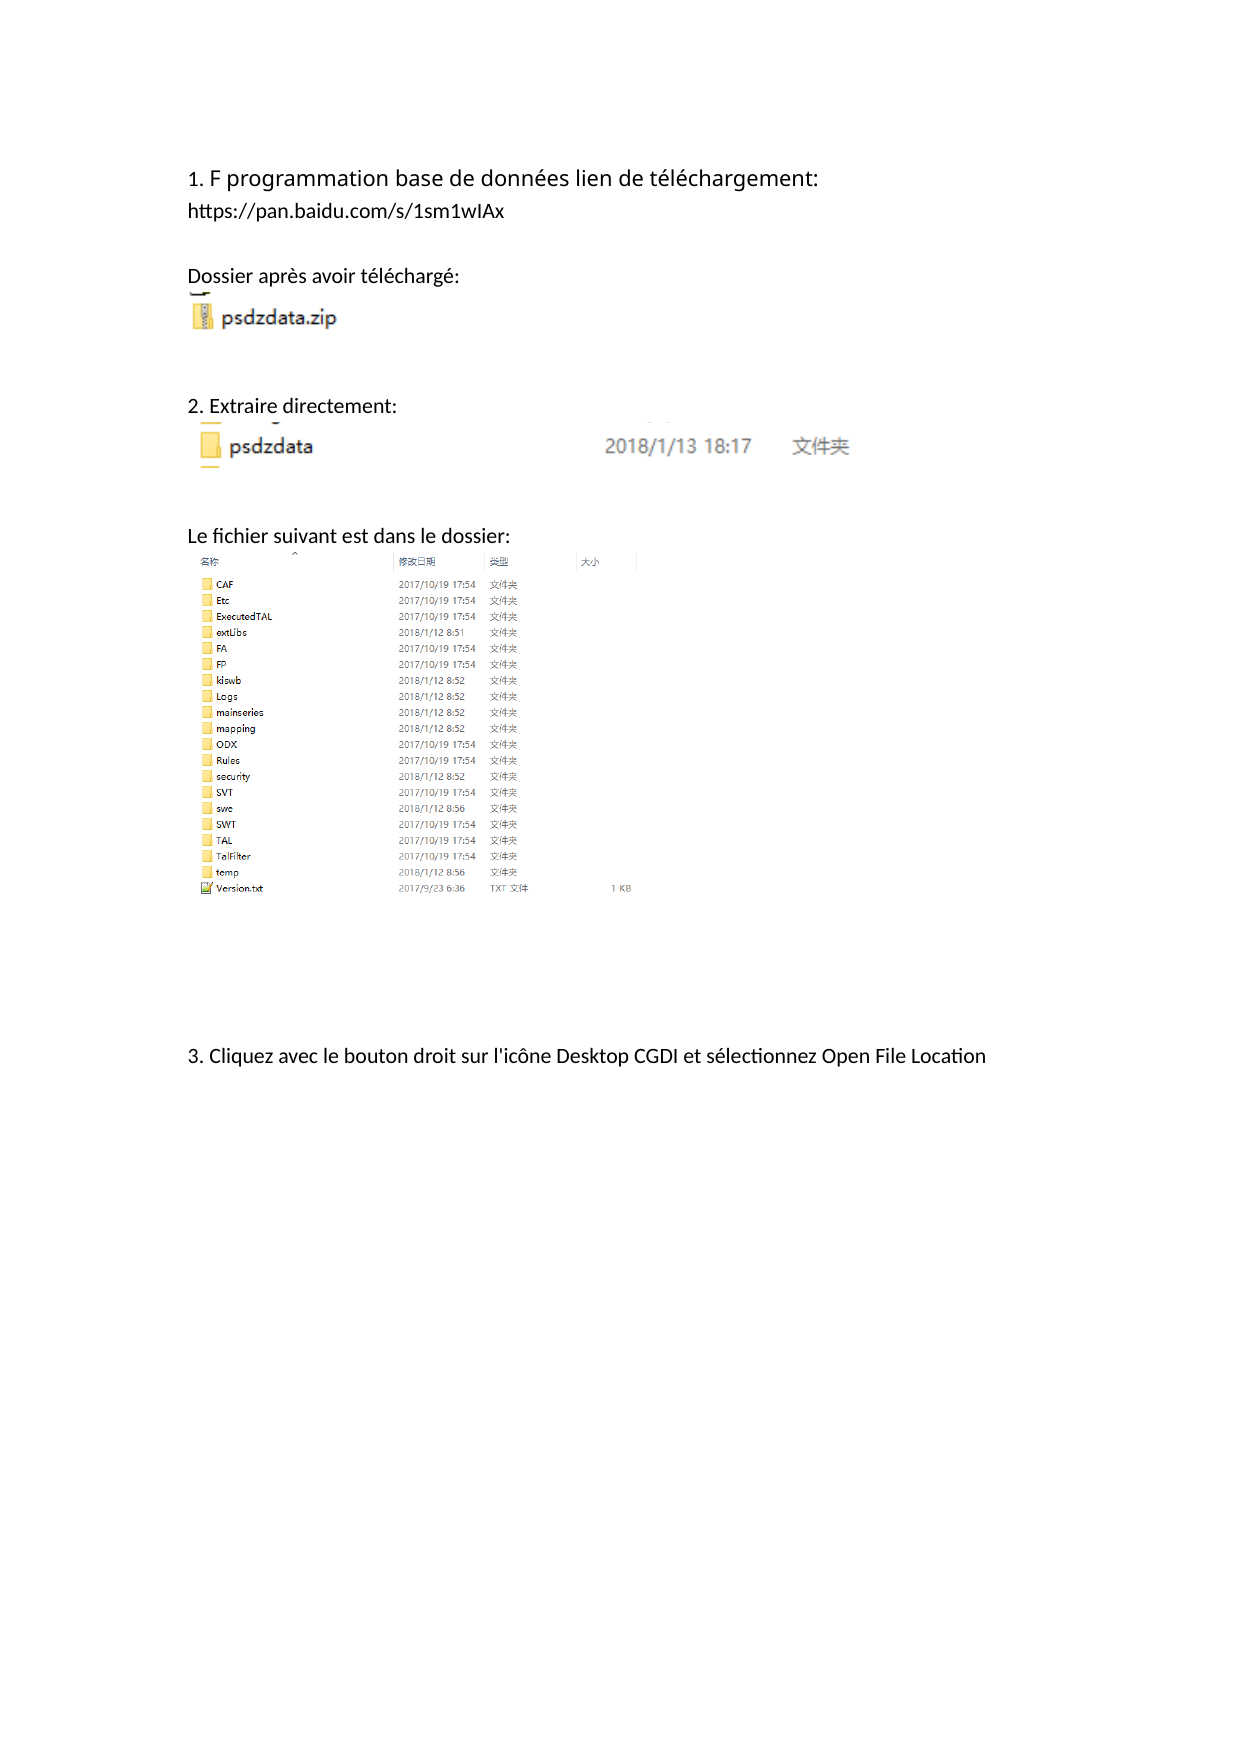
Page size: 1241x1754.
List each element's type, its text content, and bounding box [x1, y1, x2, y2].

text Le fichier suivant est dans le dossier: [187, 519, 1053, 552]
text Dossier après avoir téléchargé: [187, 259, 1053, 292]
list Cliquez avec le bouton droit sur l'icône Desktop CGDI et sélectionnez Open File Location [187, 1039, 1053, 1072]
picture [187, 422, 890, 468]
picture [187, 552, 1052, 981]
list F programmation base de données lien de téléchargement: https://pan.baidu.com/s/1sm1wIAx [187, 162, 1053, 227]
list Extraire directement: [187, 389, 1053, 422]
picture [187, 292, 869, 366]
